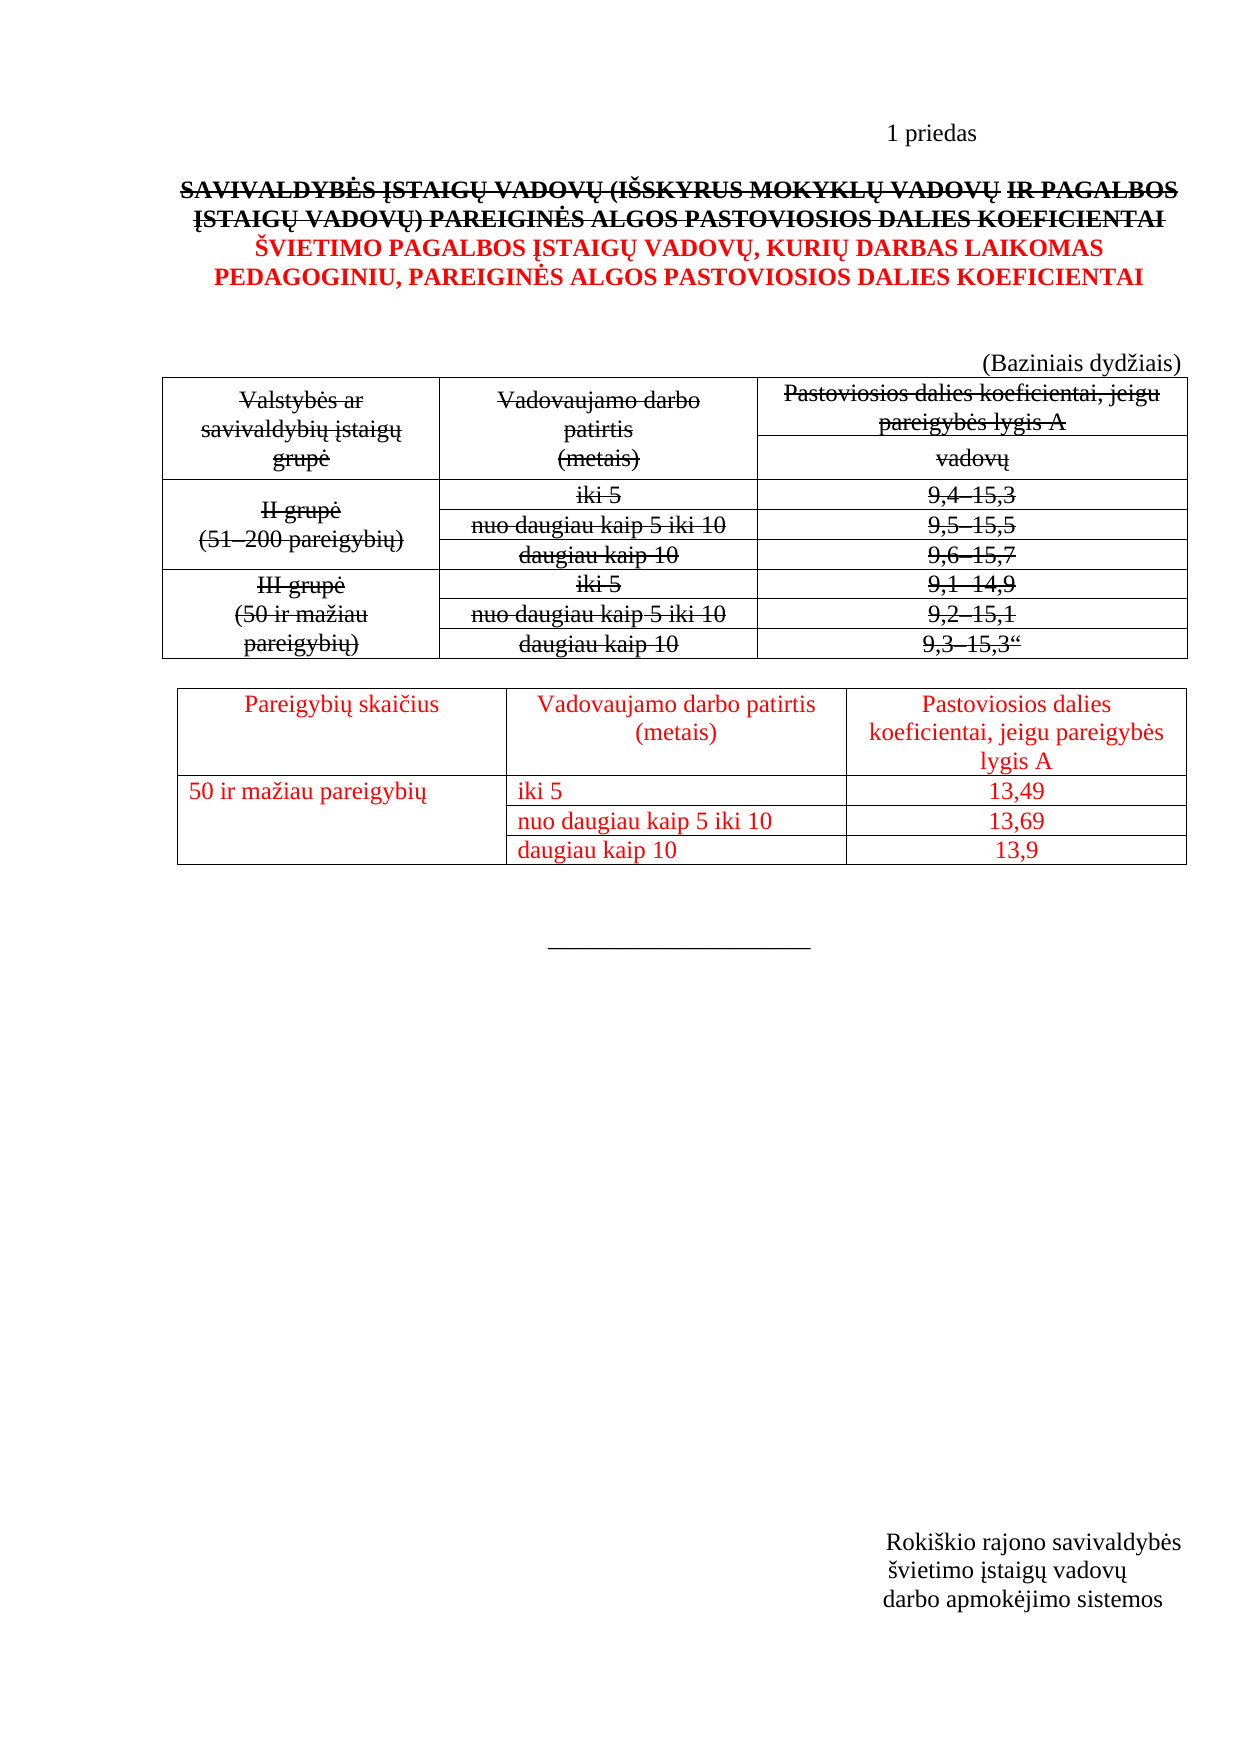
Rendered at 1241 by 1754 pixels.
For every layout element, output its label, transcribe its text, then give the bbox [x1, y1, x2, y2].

table_cell 13,9 [847, 836, 1186, 864]
table_cell daugiau kaip 10 [507, 836, 846, 864]
table_cell 9,1–14,9 [758, 570, 1187, 598]
table_header Pastoviosios dalies koeficientai, jeigu pareigybės lygis A [758, 378, 1187, 435]
table_cell daugiau kaip 10 [440, 629, 757, 658]
text _____________________ [177, 923, 1181, 952]
text Rokiškio rajono savivaldybės [177, 1527, 1181, 1555]
table_cell 9,2–15,1 [758, 599, 1187, 628]
text švietimo įstaigų vadovų [177, 1555, 1181, 1584]
table_cell vadovų [758, 436, 1187, 479]
text SAVIVALDYBĖS ĮSTAIGŲ VADOVŲ (IŠSKYRUS MOKYKLŲ VADOVŲ IR PAGALBOS ĮSTAIGŲ VADOVŲ) PAREIGINĖS ALGOS PASTOVIOSIOS DALIES KOEFICIENTAI [177, 176, 1181, 233]
table_cell 9,5–15,5 [758, 510, 1187, 539]
table_header Pareigybių skaičius [178, 689, 506, 775]
table_cell II grupė (51–200 pareigybių) [163, 480, 439, 568]
text (Baziniais dydžiais) [177, 348, 1181, 377]
table_cell daugiau kaip 10 [440, 540, 757, 568]
table_cell 9,6–15,7 [758, 540, 1187, 568]
table_cell iki 5 [507, 776, 846, 805]
table_cell III grupė (50 ir mažiau pareigybių) [163, 570, 439, 658]
text darbo apmokėjimo sistemos [177, 1584, 1181, 1613]
table_cell 9,3–15,3“ [758, 629, 1187, 658]
table_header Pastoviosios dalies koeficientai, jeigu pareigybės lygis A [847, 689, 1186, 775]
table_cell nuo daugiau kaip 5 iki 10 [440, 599, 757, 628]
text ŠVIETIMO PAGALBOS ĮSTAIGŲ VADOVŲ, KURIŲ DARBAS LAIKOMAS PEDAGOGINIU, PAREIGINĖS ALGOS PASTOVIOSIOS DALIES KOEFICIENTAI [177, 233, 1181, 291]
table_header Vadovaujamo darbo patirtis (metais) [440, 378, 757, 479]
table_cell nuo daugiau kaip 5 iki 10 [507, 806, 846, 834]
table_cell 9,4–15,3 [758, 480, 1187, 509]
table_cell nuo daugiau kaip 5 iki 10 [440, 510, 757, 539]
table_cell 50 ir mažiau pareigybių [178, 776, 506, 864]
table_cell 13,69 [847, 806, 1186, 834]
text 1 priedas [582, 118, 1181, 147]
table_cell iki 5 [440, 570, 757, 598]
table_header Valstybės ar savivaldybių įstaigų grupė [163, 378, 439, 479]
table_header Vadovaujamo darbo patirtis (metais) [507, 689, 846, 775]
table_cell 13,49 [847, 776, 1186, 805]
table_cell iki 5 [440, 480, 757, 509]
